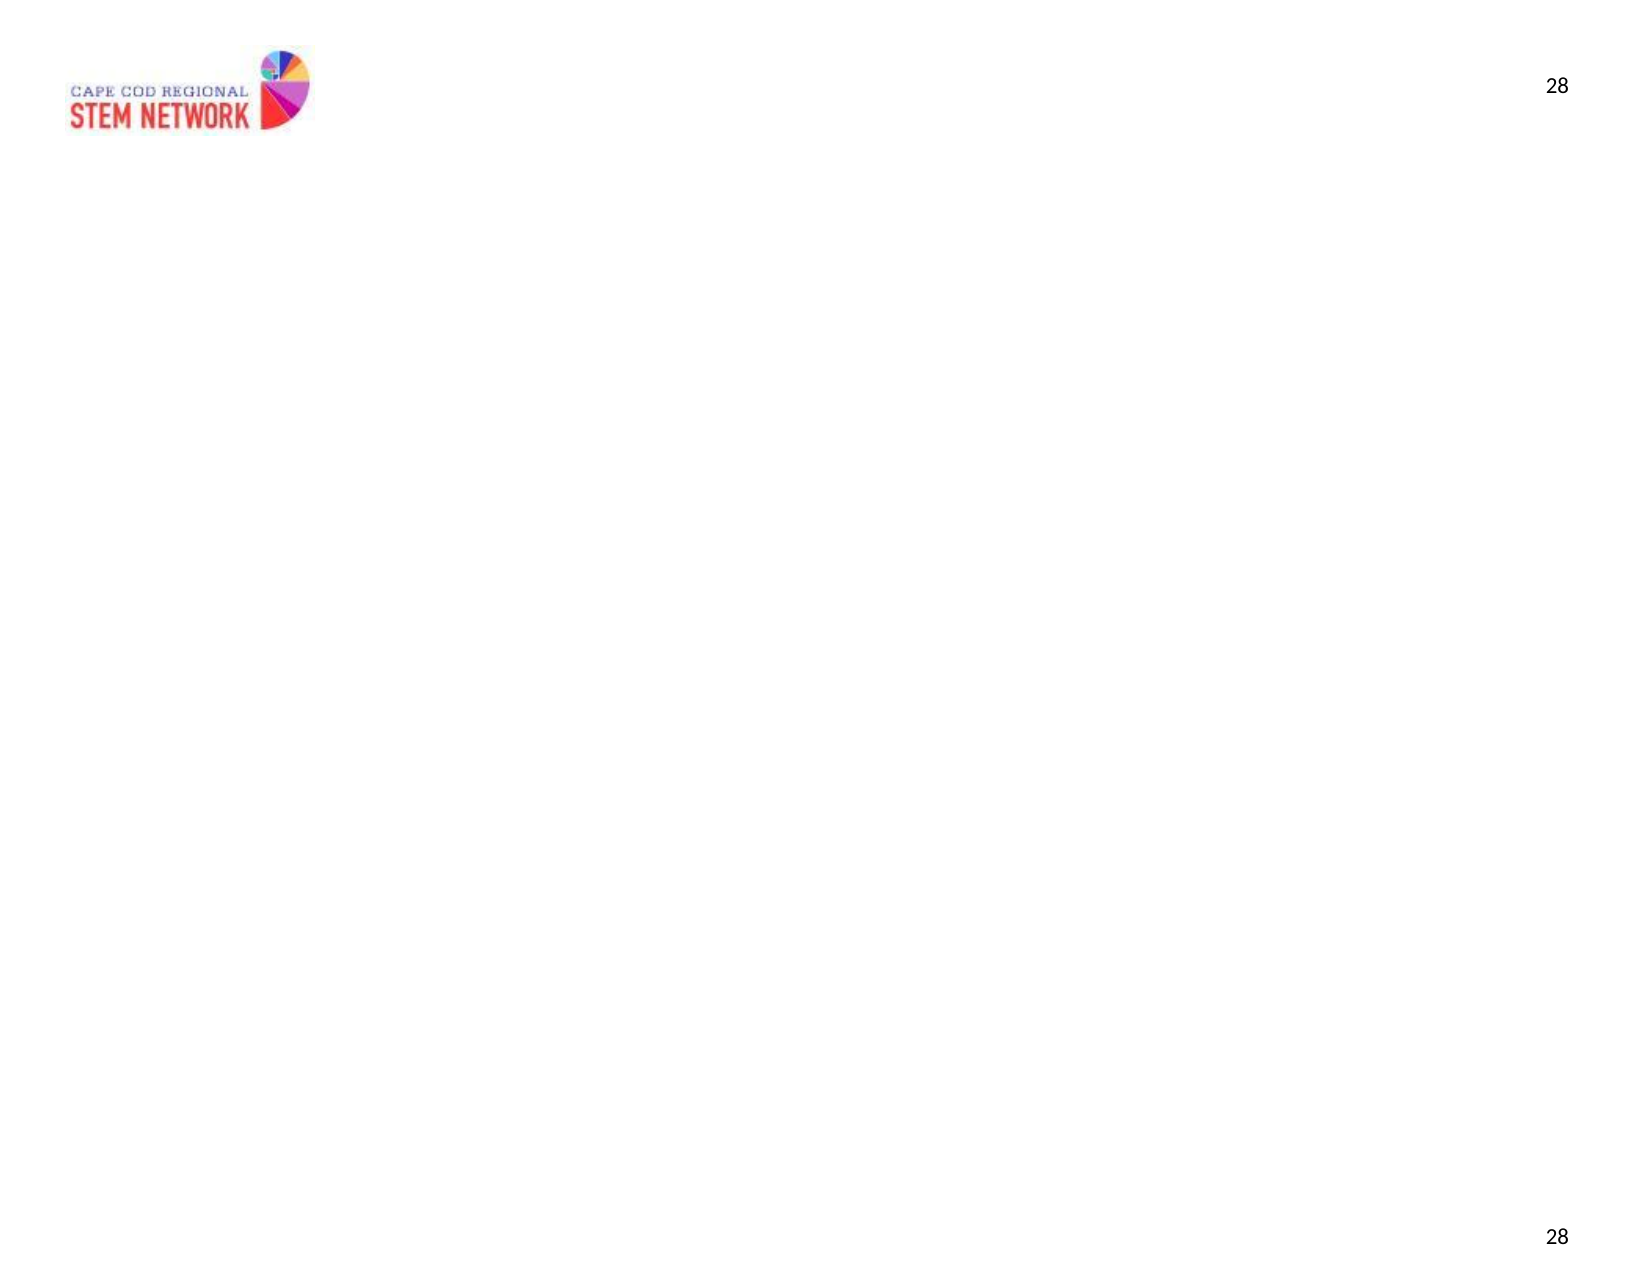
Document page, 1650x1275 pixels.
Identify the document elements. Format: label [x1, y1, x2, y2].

picture [65, 45, 316, 136]
